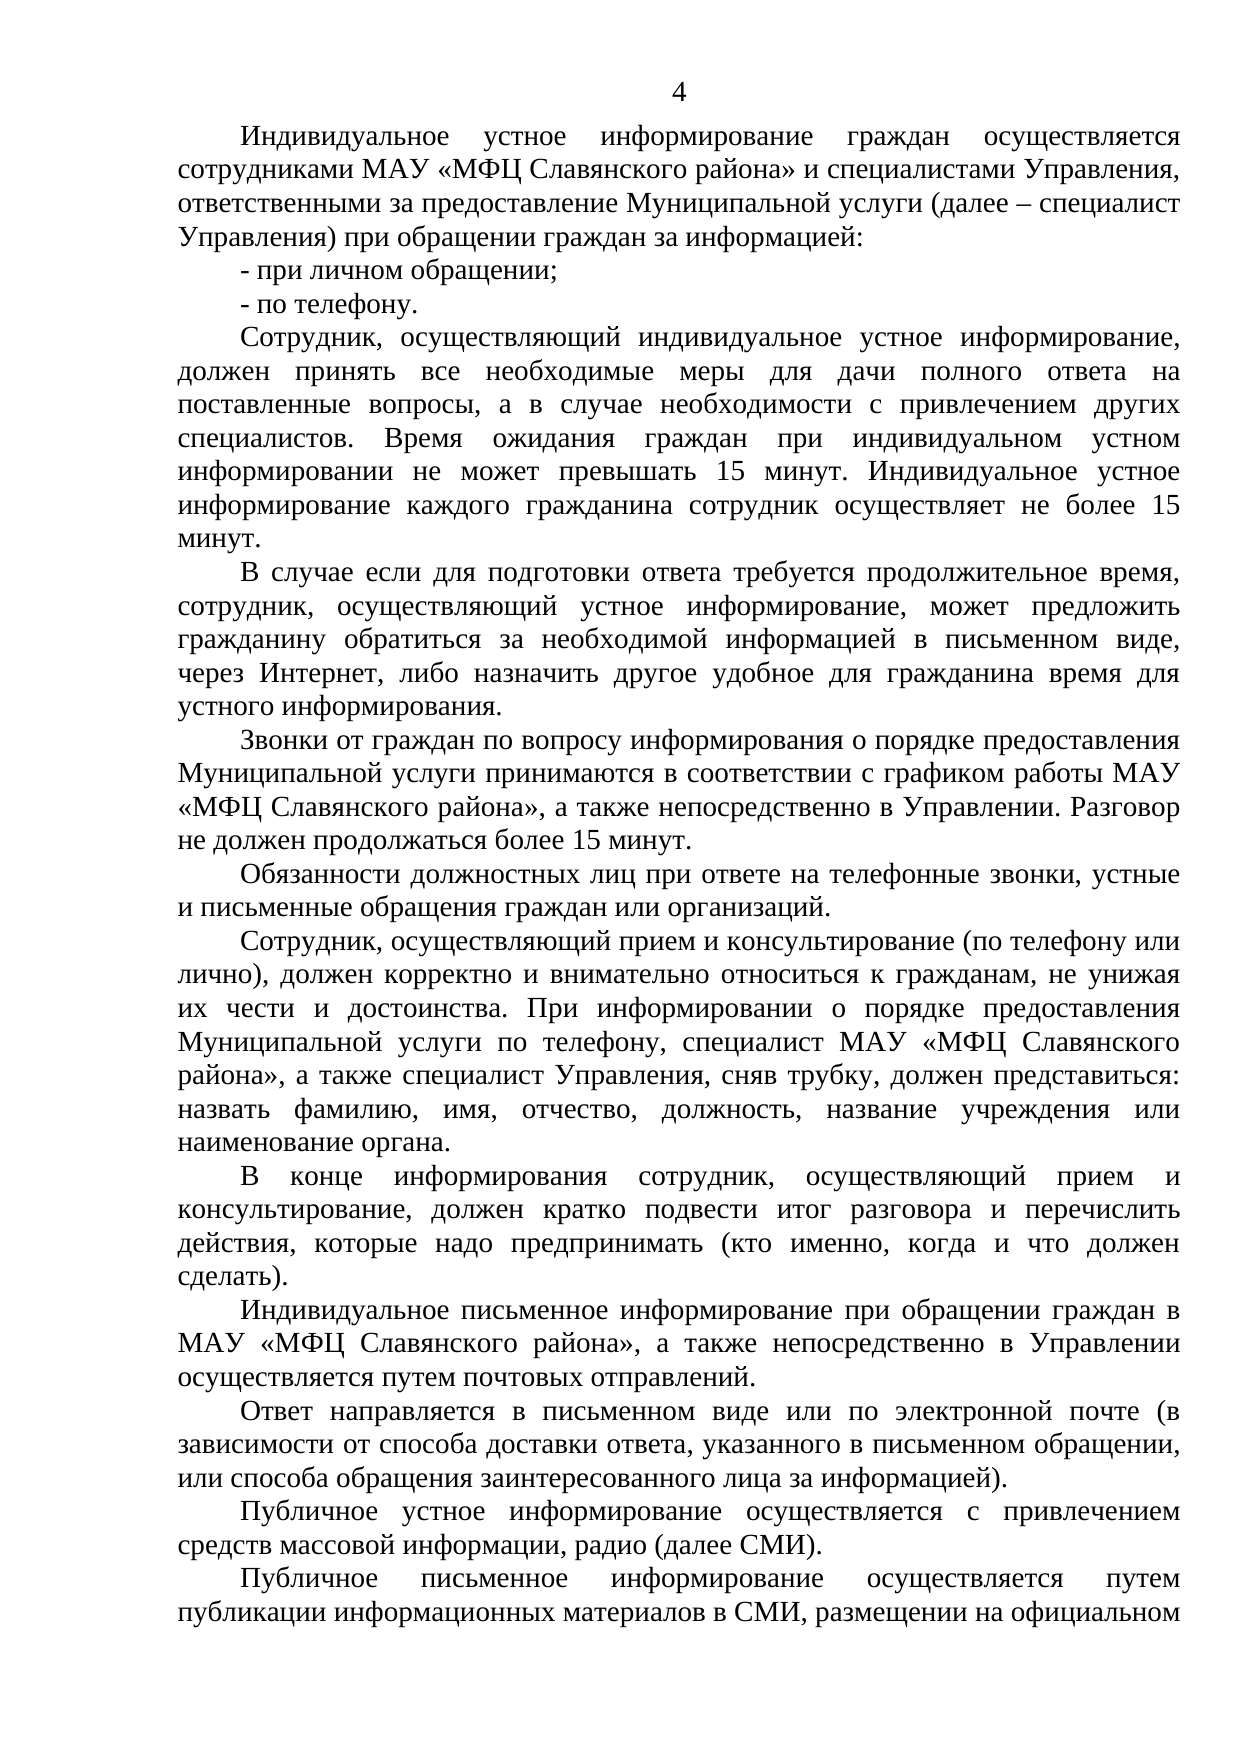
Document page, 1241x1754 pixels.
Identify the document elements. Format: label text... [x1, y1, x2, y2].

text Индивидуальное письменное информирование при обращении граждан в МАУ «МФЦ Славянского района», а также непосредственно в Управлении осуществляется путем почтовых отправлений. [177, 1292, 1181, 1393]
text В конце информирования сотрудник, осуществляющий прием и консультирование, должен кратко подвести итог разговора и перечислить действия, которые надо предпринимать (кто именно, когда и что должен сделать). [177, 1158, 1181, 1292]
text Публичное устное информирование осуществляется с привлечением средств массовой информации, радио (далее СМИ). [177, 1493, 1181, 1560]
text Ответ направляется в письменном виде или по электронной почте (в зависимости от способа доставки ответа, указанного в письменном обращении, или способа обращения заинтересованного лица за информацией). [177, 1393, 1181, 1493]
text Сотрудник, осуществляющий индивидуальное устное информирование, должен принять все необходимые меры для дачи полного ответа на поставленные вопросы, а в случае необходимости с привлечением других специалистов. Время ожидания граждан при индивидуальном устном информировании не может превышать 15 минут. Индивидуальное устное информирование каждого гражданина сотрудник осуществляет не более 15 минут. [177, 319, 1181, 554]
text Индивидуальное устное информирование граждан осуществляется сотрудниками МАУ «МФЦ Славянского района» и специалистами Управления, ответственными за предоставление Муниципальной услуги (далее – специалист Управления) при обращении граждан за информацией: [177, 118, 1181, 252]
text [177, 1560, 1181, 1627]
text В случае если для подготовки ответа требуется продолжительное время, сотрудник, осуществляющий устное информирование, может предложить гражданину обратиться за необходимой информацией в письменном виде, через Интернет, либо назначить другое удобное для гражданина время для устного информирования. [177, 554, 1181, 722]
text Звонки от граждан по вопросу информирования о порядке предоставления Муниципальной услуги принимаются в соответствии с графиком работы МАУ «МФЦ Славянского района», а также непосредственно в Управлении. Разговор не должен продолжаться более 15 минут. [177, 722, 1181, 856]
text - при личном обращении; [177, 252, 1181, 286]
text Сотрудник, осуществляющий прием и консультирование (по телефону или лично), должен корректно и внимательно относиться к гражданам, не унижая их чести и достоинства. При информировании о порядке предоставления Муниципальной услуги по телефону, специалист МАУ «МФЦ Славянского района», а также специалист Управления, сняв трубку, должен представиться: назвать фамилию, имя, отчество, должность, название учреждения или наименование органа. [177, 923, 1181, 1158]
text Обязанности должностных лиц при ответе на телефонные звонки, устные и письменные обращения граждан или организаций. [177, 856, 1181, 923]
text - по телефону. [177, 286, 1181, 319]
